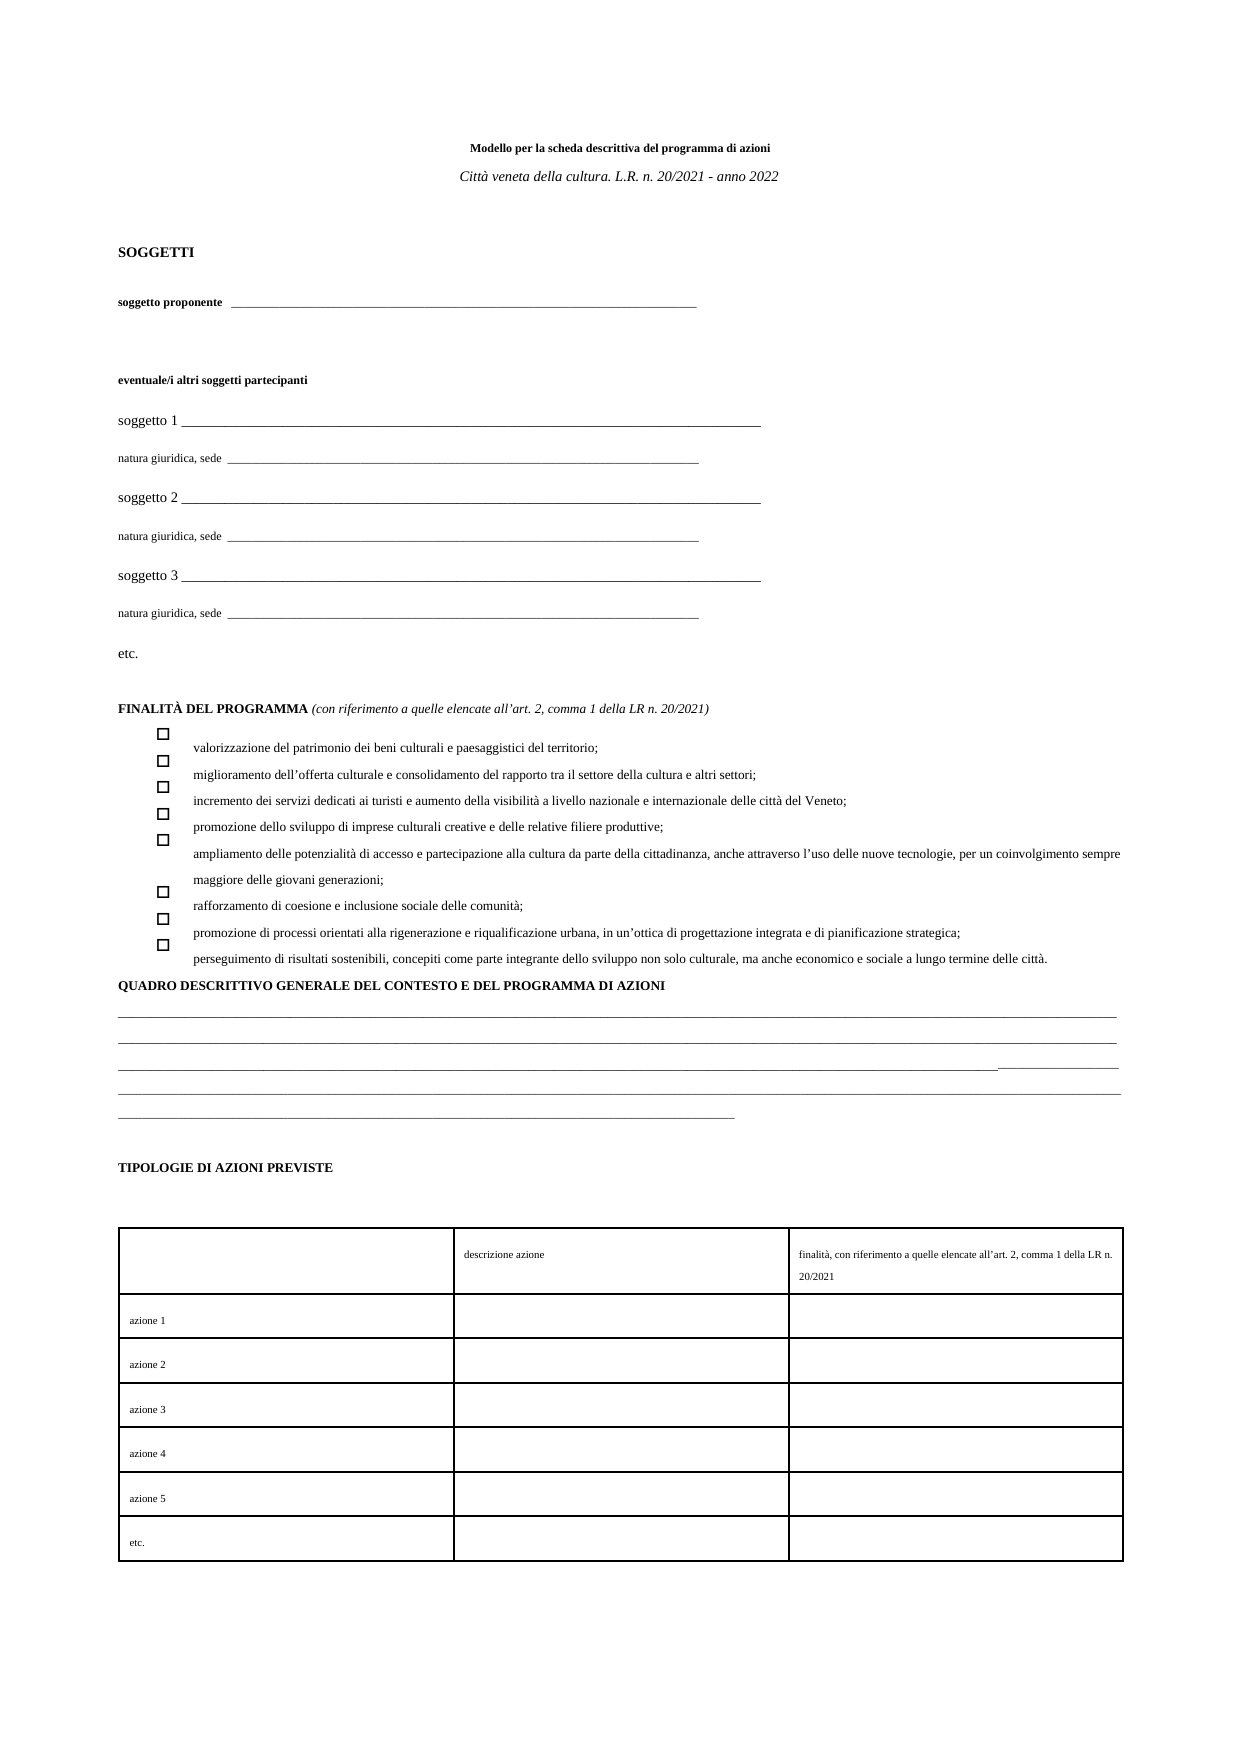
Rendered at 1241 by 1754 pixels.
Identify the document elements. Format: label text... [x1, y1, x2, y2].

table_cell [455, 1384, 788, 1426]
text soggetto proponente _____________________________________________________________________________ [118, 285, 1122, 309]
text ___________________________________________________________________________________________________________________________________________________________________________________________________________________________________________________________________________________________________________________________________________________________________________________________________________________________________________________________________________________________________________________________________________________________________________________________________________________________________________________________________________________________________________________________________________________ [118, 993, 1122, 1120]
list incremento dei servizi dedicati ai turisti e aumento della visibilità a livello nazionale e internazionale delle città del Veneto; [156, 782, 1122, 808]
list ampliamento delle potenzialità di accesso e partecipazione alla cultura da parte della cittadinanza, anche attraverso l’uso delle nuove tecnologie, per un coinvolgimento sempre maggiore delle giovani generazioni; [156, 835, 1122, 887]
text soggetto 1 ________________________________________________________________________________ [118, 399, 1122, 428]
text natura giuridica, sede ______________________________________________________________________________ [118, 518, 1122, 543]
table_cell [455, 1339, 788, 1382]
list promozione dello sviluppo di imprese culturali creative e delle relative filiere produttive; [156, 808, 1122, 835]
text SOGGETTI [118, 232, 1122, 261]
text etc. [118, 633, 1122, 662]
table_cell azione 1 [120, 1295, 453, 1337]
table_cell azione 5 [120, 1473, 453, 1515]
table_cell azione 3 [120, 1384, 453, 1426]
list miglioramento dell’offerta culturale e consolidamento del rapporto tra il settore della cultura e altri settori; [156, 756, 1122, 782]
table_cell [455, 1295, 788, 1337]
table_cell [790, 1473, 1122, 1515]
table_cell [790, 1517, 1122, 1560]
text TIPOLOGIE DI AZIONI PREVISTE [118, 1149, 1122, 1175]
text soggetto 3 ________________________________________________________________________________ [118, 555, 1122, 584]
text Modello per la scheda descrittiva del programma di azioni [118, 131, 1122, 155]
text Città veneta della cultura. L.R. n. 20/2021 - anno 2022 [118, 155, 1122, 184]
table_cell [790, 1339, 1122, 1382]
text FINALITÀ DEL PROGRAMMA (con riferimento a quelle elencate all’art. 2, comma 1 della LR n. 20/2021) [118, 690, 1122, 717]
table_cell etc. [120, 1517, 453, 1560]
table_cell [455, 1517, 788, 1560]
table_cell azione 4 [120, 1428, 453, 1471]
table_header [120, 1229, 453, 1293]
list rafforzamento di coesione e inclusione sociale delle comunità; [156, 887, 1122, 914]
table_header finalità, con riferimento a quelle elencate all’art. 2, comma 1 della LR n. 20/2021 [790, 1229, 1122, 1293]
table_cell [790, 1295, 1122, 1337]
table_cell [455, 1473, 788, 1515]
table_cell [790, 1384, 1122, 1426]
list valorizzazione del patrimonio dei beni culturali e paesaggistici del territorio; [156, 729, 1122, 756]
list promozione di processi orientati alla rigenerazione e riqualificazione urbana, in un’ottica di progettazione integrata e di pianificazione strategica; [156, 914, 1122, 940]
table_cell azione 2 [120, 1339, 453, 1382]
text eventuale/i altri soggetti partecipanti [118, 363, 1122, 387]
table_cell [790, 1428, 1122, 1471]
list perseguimento di risultati sostenibili, concepiti come parte integrante dello sviluppo non solo culturale, ma anche economico e sociale a lungo termine delle città. [156, 940, 1122, 966]
table_cell [455, 1428, 788, 1471]
text natura giuridica, sede ______________________________________________________________________________ [118, 441, 1122, 465]
text natura giuridica, sede ______________________________________________________________________________ [118, 596, 1122, 620]
text soggetto 2 ________________________________________________________________________________ [118, 477, 1122, 506]
text QUADRO DESCRITTIVO GENERALE DEL CONTESTO E DEL PROGRAMMA DI AZIONI [118, 967, 1122, 993]
table_header descrizione azione [455, 1229, 788, 1293]
